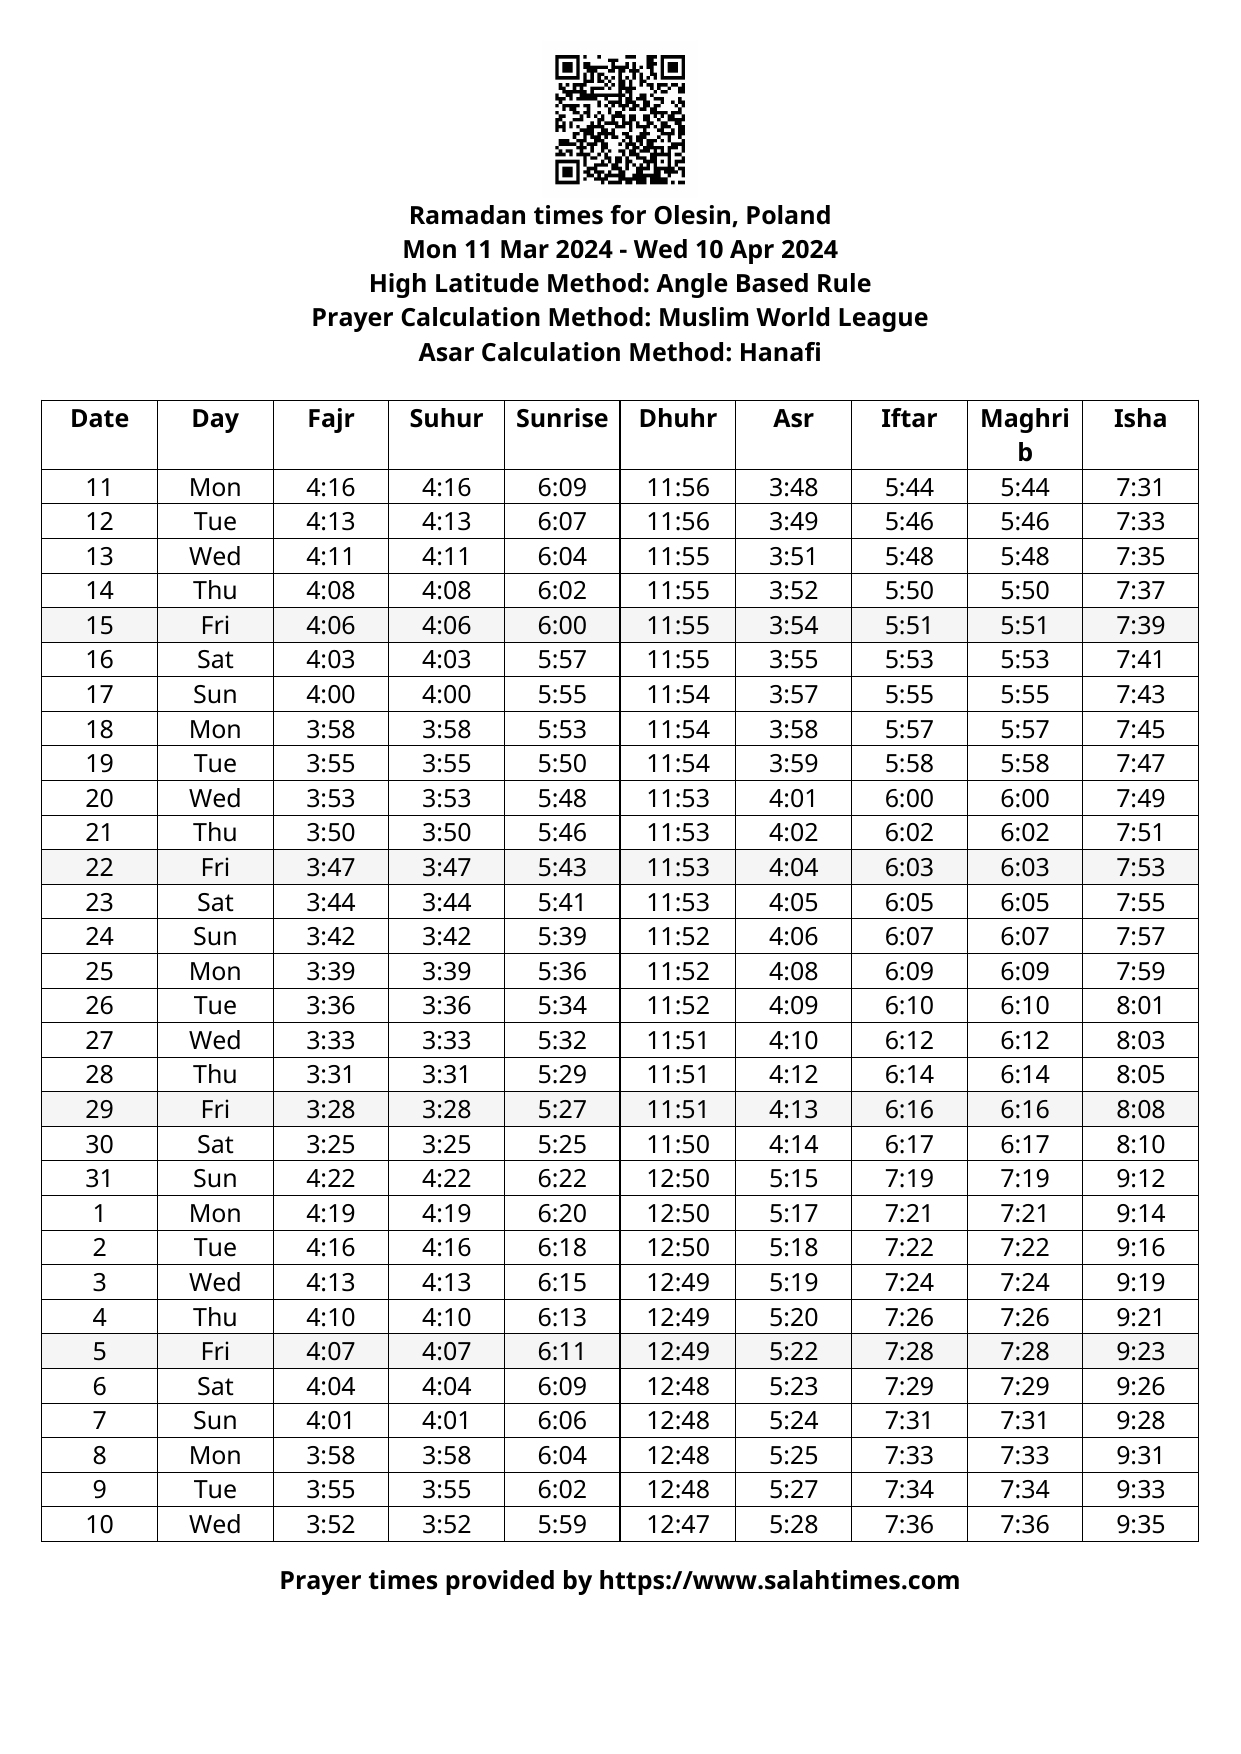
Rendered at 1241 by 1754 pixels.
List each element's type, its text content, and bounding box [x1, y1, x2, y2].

table_cell Sun [158, 1161, 273, 1195]
table_cell 9:33 [1083, 1473, 1198, 1506]
table_cell 4:10 [389, 1300, 504, 1333]
table_cell Tue [158, 504, 273, 538]
table_cell 26 [42, 989, 157, 1022]
table_cell 7:28 [968, 1334, 1082, 1368]
table_cell 12:50 [621, 1196, 735, 1229]
table_cell 4:10 [736, 1023, 851, 1057]
table_cell 3:52 [736, 574, 851, 607]
table_cell 3:47 [274, 850, 388, 884]
table_cell 7:49 [1083, 781, 1198, 814]
table_cell Wed [158, 781, 273, 814]
table_cell 6:06 [505, 1404, 619, 1437]
table_cell 7:29 [852, 1369, 967, 1402]
table_cell 4:16 [274, 470, 388, 503]
table_cell 20 [42, 781, 157, 814]
table_cell 3:53 [274, 781, 388, 814]
table_cell 7:41 [1083, 643, 1198, 676]
table_cell 6:02 [968, 816, 1082, 849]
table_cell 5:27 [505, 1092, 619, 1126]
table_cell 6:11 [505, 1334, 619, 1368]
table_cell 4:06 [736, 919, 851, 953]
table_cell 7:35 [1083, 539, 1198, 572]
table_cell 11:55 [621, 643, 735, 676]
table_cell 6:04 [505, 1438, 619, 1472]
table_cell 5:57 [852, 712, 967, 745]
table_cell 23 [42, 885, 157, 918]
table_cell Sat [158, 885, 273, 918]
table_cell 3:58 [389, 1438, 504, 1472]
table_cell 7:31 [852, 1404, 967, 1437]
table_cell Fri [158, 850, 273, 884]
table_cell 5:36 [505, 954, 619, 987]
table_cell Wed [158, 1507, 273, 1541]
table_cell 4:04 [389, 1369, 504, 1402]
table_cell 6:17 [852, 1127, 967, 1160]
table_cell 6:14 [968, 1058, 1082, 1091]
table_cell 3:36 [389, 989, 504, 1022]
table_cell 5:55 [505, 677, 619, 711]
table_cell 7:33 [1083, 504, 1198, 538]
table_cell 11:51 [621, 1058, 735, 1091]
table_cell 6:05 [968, 885, 1082, 918]
table_cell 3:52 [274, 1507, 388, 1541]
table_cell 4:10 [274, 1300, 388, 1333]
table_cell 5:46 [505, 816, 619, 849]
table_cell 7:31 [968, 1404, 1082, 1437]
table_cell Fri [158, 1334, 273, 1368]
table_cell Wed [158, 539, 273, 572]
table_cell 9:16 [1083, 1231, 1198, 1264]
table_cell 5:43 [505, 850, 619, 884]
table_cell 4:05 [736, 885, 851, 918]
table_cell 3:47 [389, 850, 504, 884]
table_cell 7:36 [852, 1507, 967, 1541]
table_cell 8:01 [1083, 989, 1198, 1022]
table_cell 3:33 [389, 1023, 504, 1057]
table_cell 4:01 [274, 1404, 388, 1437]
table_cell 12:50 [621, 1161, 735, 1195]
picture [542, 41, 699, 198]
table_cell 9:19 [1083, 1265, 1198, 1299]
table_cell 6:13 [505, 1300, 619, 1333]
table_cell 7:59 [1083, 954, 1198, 987]
table_cell 5:34 [505, 989, 619, 1022]
table_cell 4:01 [736, 781, 851, 814]
table_cell 12:49 [621, 1300, 735, 1333]
table_cell 6:07 [968, 919, 1082, 953]
table_cell 7:36 [968, 1507, 1082, 1541]
text Asar Calculation Method: Hanafi [42, 334, 1198, 368]
table_cell 6:07 [505, 504, 619, 538]
table_cell Mon [158, 470, 273, 503]
table_cell Fri [158, 1092, 273, 1126]
table_cell 13 [42, 539, 157, 572]
table_cell 5 [42, 1334, 157, 1368]
table_cell 3:28 [389, 1092, 504, 1126]
table_cell 3:25 [389, 1127, 504, 1160]
table_cell 5:25 [505, 1127, 619, 1160]
table_cell 4 [42, 1300, 157, 1333]
table_cell 3:58 [736, 712, 851, 745]
table_cell 6:09 [968, 954, 1082, 987]
table_cell 5:20 [736, 1300, 851, 1333]
table_cell 7:57 [1083, 919, 1198, 953]
table_header Sunrise [505, 401, 619, 469]
table_cell 12:48 [621, 1404, 735, 1437]
table_cell 5:53 [852, 643, 967, 676]
table_cell 3:39 [389, 954, 504, 987]
table_cell 11:53 [621, 781, 735, 814]
table_cell 11:52 [621, 989, 735, 1022]
table_cell 3:55 [736, 643, 851, 676]
table_cell Sat [158, 1369, 273, 1402]
table_cell 5:58 [968, 746, 1082, 780]
table_cell 5:27 [736, 1473, 851, 1506]
table_cell Tue [158, 989, 273, 1022]
table_cell 6:02 [852, 816, 967, 849]
table_cell 9 [42, 1473, 157, 1506]
table_cell 6:09 [852, 954, 967, 987]
table_cell 11:50 [621, 1127, 735, 1160]
table_cell 5:32 [505, 1023, 619, 1057]
table_cell 12:49 [621, 1334, 735, 1368]
table_cell 3 [42, 1265, 157, 1299]
table_cell 4:16 [389, 470, 504, 503]
table_cell 4:22 [389, 1161, 504, 1195]
table_cell 6 [42, 1369, 157, 1402]
table_cell 11:55 [621, 574, 735, 607]
table_cell 3:52 [389, 1507, 504, 1541]
table_cell 6:10 [968, 989, 1082, 1022]
table_cell 4:07 [389, 1334, 504, 1368]
table_cell 3:44 [274, 885, 388, 918]
table_cell 7:22 [852, 1231, 967, 1264]
table_cell 7:19 [968, 1161, 1082, 1195]
table_cell 5:17 [736, 1196, 851, 1229]
table_cell Wed [158, 1023, 273, 1057]
table_cell 4:19 [274, 1196, 388, 1229]
table_cell 3:42 [274, 919, 388, 953]
table_cell 6:15 [505, 1265, 619, 1299]
table_cell 4:02 [736, 816, 851, 849]
table_cell Sun [158, 677, 273, 711]
table_cell 4:13 [274, 504, 388, 538]
table_cell 2 [42, 1231, 157, 1264]
table_cell 3:51 [736, 539, 851, 572]
table_cell 17 [42, 677, 157, 711]
table_cell 12:48 [621, 1438, 735, 1472]
table_cell 5:48 [968, 539, 1082, 572]
text High Latitude Method: Angle Based Rule [42, 266, 1198, 300]
table_cell 4:07 [274, 1334, 388, 1368]
text Ramadan times for Olesin, Poland [42, 198, 1198, 232]
table_cell 31 [42, 1161, 157, 1195]
table_cell 11 [42, 470, 157, 503]
table_cell 7:28 [852, 1334, 967, 1368]
table_header Date [42, 401, 157, 469]
table_cell Thu [158, 1300, 273, 1333]
table_cell 6:09 [505, 470, 619, 503]
table_cell Tue [158, 746, 273, 780]
table_cell 4:04 [274, 1369, 388, 1402]
table_cell 6:22 [505, 1161, 619, 1195]
table_cell 5:46 [968, 504, 1082, 538]
table_cell 6:10 [852, 989, 967, 1022]
table_cell 5:59 [505, 1507, 619, 1541]
table_cell 7:33 [852, 1438, 967, 1472]
table_cell Thu [158, 574, 273, 607]
table_cell 7:55 [1083, 885, 1198, 918]
table_cell 3:54 [736, 608, 851, 642]
table_cell 5:44 [852, 470, 967, 503]
table_cell 4:09 [736, 989, 851, 1022]
table_cell Mon [158, 1438, 273, 1472]
table_cell 6:12 [968, 1023, 1082, 1057]
table_cell 5:48 [852, 539, 967, 572]
table_cell 22 [42, 850, 157, 884]
table_cell 11:51 [621, 1092, 735, 1126]
table_cell 3:25 [274, 1127, 388, 1160]
table_cell 21 [42, 816, 157, 849]
table_cell 6:05 [852, 885, 967, 918]
table_cell 7:34 [968, 1473, 1082, 1506]
table_cell 4:11 [389, 539, 504, 572]
table_cell 7:22 [968, 1231, 1082, 1264]
table_cell 3:55 [389, 1473, 504, 1506]
table_cell 1 [42, 1196, 157, 1229]
table_cell 4:00 [274, 677, 388, 711]
table_cell 7:47 [1083, 746, 1198, 780]
table_cell 9:12 [1083, 1161, 1198, 1195]
table_cell Mon [158, 712, 273, 745]
table_cell 8 [42, 1438, 157, 1472]
table_cell 16 [42, 643, 157, 676]
text Prayer times provided by https://www.salahtimes.com [42, 1563, 1198, 1597]
table_cell 5:29 [505, 1058, 619, 1091]
table_cell 6:00 [968, 781, 1082, 814]
table_cell 9:28 [1083, 1404, 1198, 1437]
table_cell 12:49 [621, 1265, 735, 1299]
table_cell 11:54 [621, 746, 735, 780]
table_cell 4:08 [274, 574, 388, 607]
table_cell 4:00 [389, 677, 504, 711]
table_cell 18 [42, 712, 157, 745]
table_cell 3:28 [274, 1092, 388, 1126]
table_cell Sun [158, 919, 273, 953]
table_cell 6:03 [968, 850, 1082, 884]
table_cell 5:24 [736, 1404, 851, 1437]
table_cell 4:04 [736, 850, 851, 884]
table_cell Sat [158, 643, 273, 676]
table_cell Mon [158, 1196, 273, 1229]
table_header Iftar [852, 401, 967, 469]
table_cell 11:52 [621, 919, 735, 953]
table_cell 3:42 [389, 919, 504, 953]
table_cell 19 [42, 746, 157, 780]
table_cell 27 [42, 1023, 157, 1057]
table_cell 28 [42, 1058, 157, 1091]
table_cell 11:56 [621, 470, 735, 503]
table_cell 3:49 [736, 504, 851, 538]
table_cell 11:53 [621, 885, 735, 918]
table_cell 5:28 [736, 1507, 851, 1541]
table_cell 24 [42, 919, 157, 953]
table_cell 3:55 [389, 746, 504, 780]
table_cell 11:53 [621, 850, 735, 884]
table_cell 6:07 [852, 919, 967, 953]
table_cell 11:54 [621, 677, 735, 711]
table_header Fajr [274, 401, 388, 469]
table_cell 4:08 [389, 574, 504, 607]
table_header Asr [736, 401, 851, 469]
table_header Dhuhr [621, 401, 735, 469]
table_cell 5:46 [852, 504, 967, 538]
table_cell 4:01 [389, 1404, 504, 1437]
table_cell 6:04 [505, 539, 619, 572]
table_cell 3:58 [274, 712, 388, 745]
table_cell 3:58 [389, 712, 504, 745]
table_cell 25 [42, 954, 157, 987]
table_cell 30 [42, 1127, 157, 1160]
table_cell 6:18 [505, 1231, 619, 1264]
table_cell 14 [42, 574, 157, 607]
table_cell 3:55 [274, 1473, 388, 1506]
table_cell 6:16 [852, 1092, 967, 1126]
table_cell 11:51 [621, 1023, 735, 1057]
table_cell 7:26 [852, 1300, 967, 1333]
table_cell 9:23 [1083, 1334, 1198, 1368]
table_cell 3:39 [274, 954, 388, 987]
table_cell 5:23 [736, 1369, 851, 1402]
table_cell 6:09 [505, 1369, 619, 1402]
text Prayer Calculation Method: Muslim World League [42, 300, 1198, 334]
table_cell 11:54 [621, 712, 735, 745]
table_cell 8:03 [1083, 1023, 1198, 1057]
table_cell 3:36 [274, 989, 388, 1022]
text Mon 11 Mar 2024 - Wed 10 Apr 2024 [42, 232, 1198, 266]
table_cell 12:47 [621, 1507, 735, 1541]
table_cell Sun [158, 1404, 273, 1437]
table_cell 5:55 [968, 677, 1082, 711]
table_cell 7:21 [852, 1196, 967, 1229]
table_cell 5:51 [852, 608, 967, 642]
table_cell 10 [42, 1507, 157, 1541]
table_cell 5:53 [505, 712, 619, 745]
table_header Day [158, 401, 273, 469]
table_cell 5:53 [968, 643, 1082, 676]
table_cell 7:19 [852, 1161, 967, 1195]
table_cell 3:59 [736, 746, 851, 780]
table_cell 6:12 [852, 1023, 967, 1057]
table_cell 11:52 [621, 954, 735, 987]
table_cell 12:48 [621, 1369, 735, 1402]
table_cell 4:16 [274, 1231, 388, 1264]
table_cell 7:24 [852, 1265, 967, 1299]
table_cell 7:33 [968, 1438, 1082, 1472]
table_cell 7:31 [1083, 470, 1198, 503]
table_cell 3:53 [389, 781, 504, 814]
table_cell 8:08 [1083, 1092, 1198, 1126]
table_cell Thu [158, 816, 273, 849]
table_cell 7:53 [1083, 850, 1198, 884]
table_cell 6:00 [505, 608, 619, 642]
table_cell 4:06 [389, 608, 504, 642]
table_cell 11:56 [621, 504, 735, 538]
table_cell 4:12 [736, 1058, 851, 1091]
table_cell 4:03 [389, 643, 504, 676]
table_cell 3:55 [274, 746, 388, 780]
table_cell Sat [158, 1127, 273, 1160]
table_cell 3:31 [274, 1058, 388, 1091]
table_cell 5:57 [968, 712, 1082, 745]
table_cell 3:44 [389, 885, 504, 918]
table_cell 4:13 [389, 1265, 504, 1299]
table_cell Tue [158, 1231, 273, 1264]
table_cell 4:13 [274, 1265, 388, 1299]
table_cell 5:44 [968, 470, 1082, 503]
table_cell Fri [158, 608, 273, 642]
table_cell 7:21 [968, 1196, 1082, 1229]
table_cell 6:02 [505, 574, 619, 607]
table_cell 12:48 [621, 1473, 735, 1506]
table_cell 9:35 [1083, 1507, 1198, 1541]
table_cell 3:57 [736, 677, 851, 711]
table_cell 4:13 [389, 504, 504, 538]
table_cell 5:25 [736, 1438, 851, 1472]
table_cell 7:39 [1083, 608, 1198, 642]
table_cell 11:55 [621, 539, 735, 572]
table_header Maghrib [968, 401, 1082, 469]
table_cell 3:33 [274, 1023, 388, 1057]
table_cell 5:18 [736, 1231, 851, 1264]
table_cell Tue [158, 1473, 273, 1506]
table_cell 4:11 [274, 539, 388, 572]
table_cell 11:55 [621, 608, 735, 642]
table_cell 6:14 [852, 1058, 967, 1091]
table_cell 4:03 [274, 643, 388, 676]
table_cell 12 [42, 504, 157, 538]
table_cell 6:16 [968, 1092, 1082, 1126]
table_cell 4:14 [736, 1127, 851, 1160]
table_cell 4:06 [274, 608, 388, 642]
table_cell 5:41 [505, 885, 619, 918]
table_cell 6:20 [505, 1196, 619, 1229]
table_cell Wed [158, 1265, 273, 1299]
table_cell Mon [158, 954, 273, 987]
table_cell 5:50 [852, 574, 967, 607]
table_cell 7:24 [968, 1265, 1082, 1299]
table_cell 5:58 [852, 746, 967, 780]
table_cell 12:50 [621, 1231, 735, 1264]
table_cell 3:48 [736, 470, 851, 503]
table_cell 5:50 [505, 746, 619, 780]
table_cell 3:50 [274, 816, 388, 849]
table_cell 15 [42, 608, 157, 642]
table_cell 9:26 [1083, 1369, 1198, 1402]
table_cell 3:58 [274, 1438, 388, 1472]
table_cell Thu [158, 1058, 273, 1091]
table_cell 7:43 [1083, 677, 1198, 711]
table_cell 6:03 [852, 850, 967, 884]
table_cell 5:19 [736, 1265, 851, 1299]
table_cell 5:48 [505, 781, 619, 814]
table_cell 7:26 [968, 1300, 1082, 1333]
table_cell 6:02 [505, 1473, 619, 1506]
table_header Isha [1083, 401, 1198, 469]
table_cell 4:16 [389, 1231, 504, 1264]
table_cell 7 [42, 1404, 157, 1437]
table_cell 7:29 [968, 1369, 1082, 1402]
table_cell 4:22 [274, 1161, 388, 1195]
table_cell 7:34 [852, 1473, 967, 1506]
table_cell 5:22 [736, 1334, 851, 1368]
table_cell 9:14 [1083, 1196, 1198, 1229]
table_cell 3:50 [389, 816, 504, 849]
table_cell 9:31 [1083, 1438, 1198, 1472]
table_cell 4:08 [736, 954, 851, 987]
table_cell 3:31 [389, 1058, 504, 1091]
table_cell 9:21 [1083, 1300, 1198, 1333]
table_cell 11:53 [621, 816, 735, 849]
table_cell 6:00 [852, 781, 967, 814]
table_cell 6:17 [968, 1127, 1082, 1160]
table_cell 5:39 [505, 919, 619, 953]
table_cell 5:55 [852, 677, 967, 711]
table_cell 5:57 [505, 643, 619, 676]
table_cell 29 [42, 1092, 157, 1126]
table_header Suhur [389, 401, 504, 469]
table_cell 5:50 [968, 574, 1082, 607]
table_cell 7:37 [1083, 574, 1198, 607]
table_cell 5:15 [736, 1161, 851, 1195]
table_cell 4:13 [736, 1092, 851, 1126]
table_cell 7:51 [1083, 816, 1198, 849]
table_cell 8:05 [1083, 1058, 1198, 1091]
table_cell 4:19 [389, 1196, 504, 1229]
table_cell 8:10 [1083, 1127, 1198, 1160]
table_cell 7:45 [1083, 712, 1198, 745]
table_cell 5:51 [968, 608, 1082, 642]
